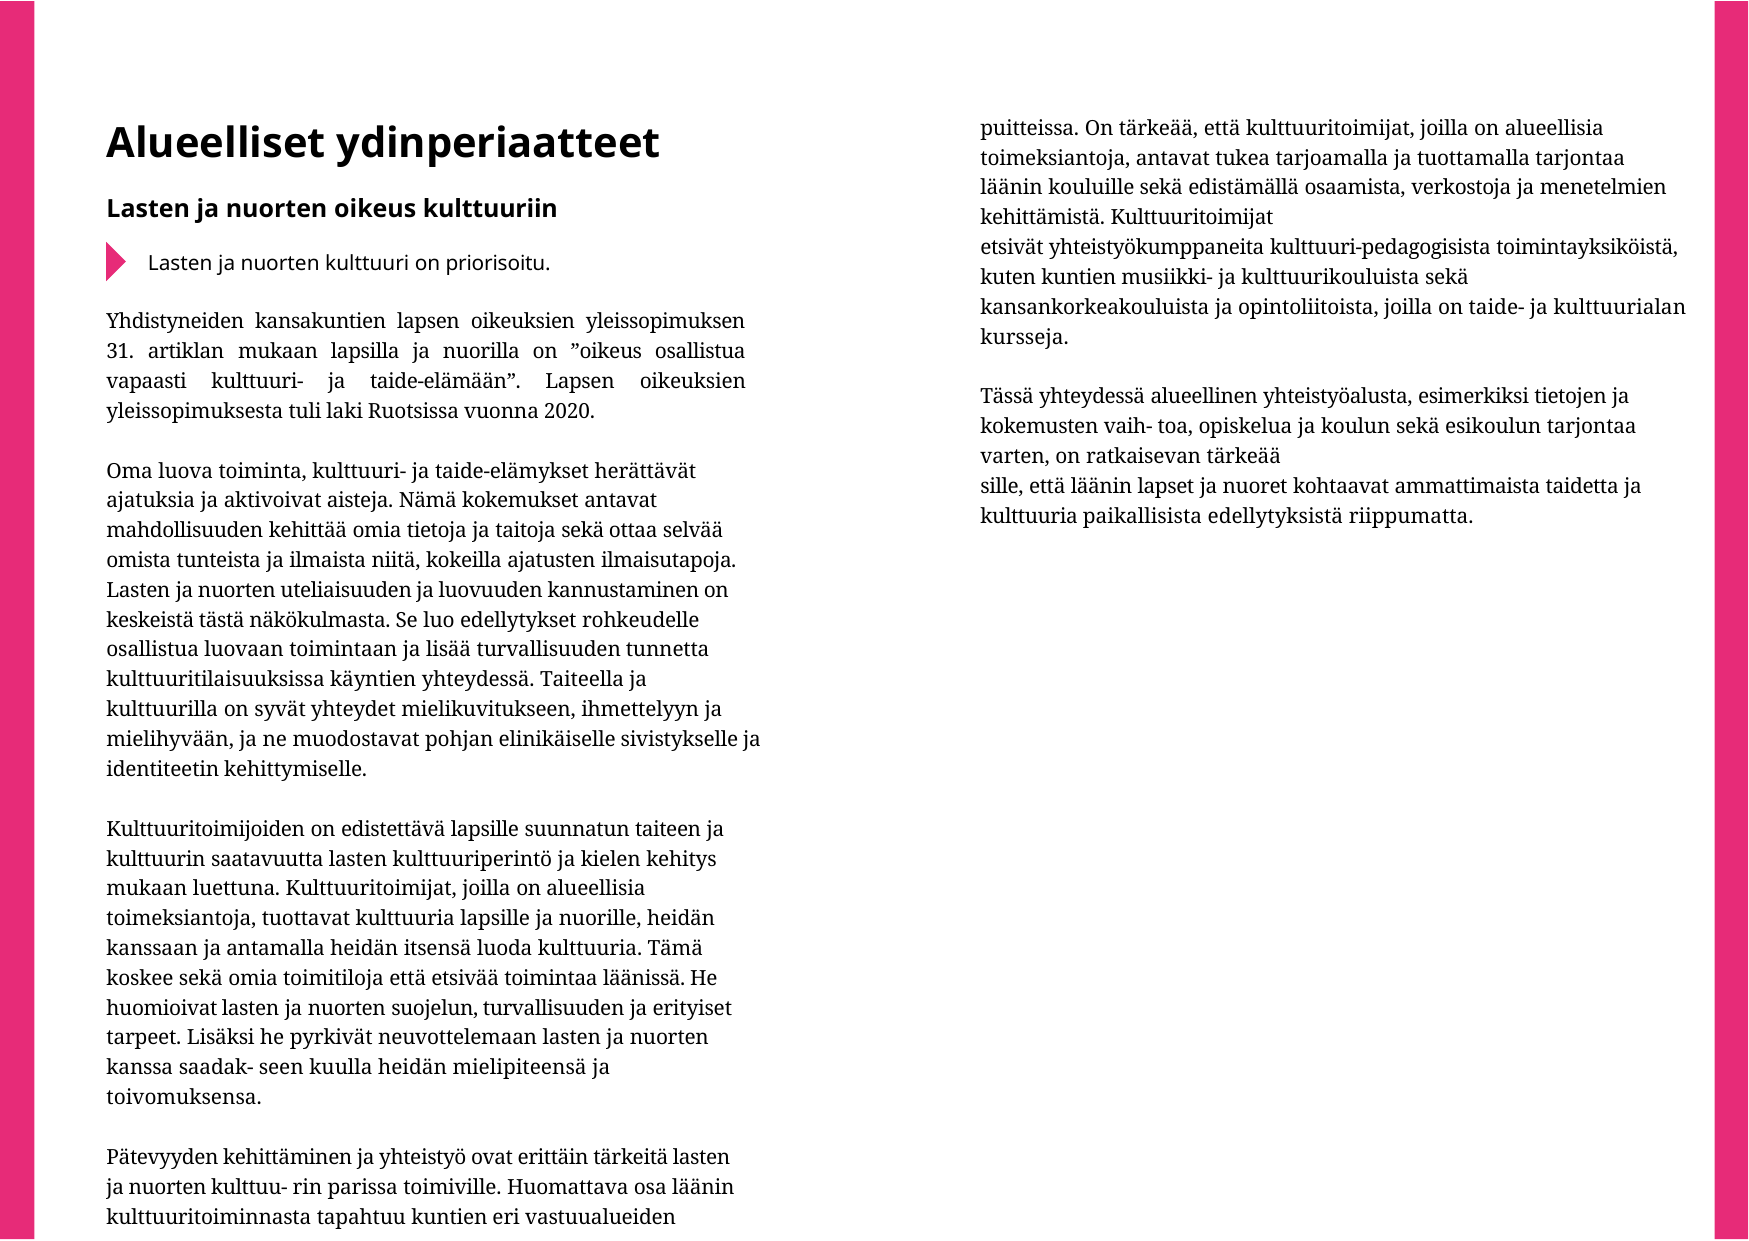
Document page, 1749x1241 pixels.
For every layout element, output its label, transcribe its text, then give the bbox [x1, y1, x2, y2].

text etsivät yhteistyökumppaneita kulttuuri-pedagogisista toimintayksiköistä, kuten kuntien musiikki- ja kulttuurikouluista sekä kansankorkeakouluista ja opintoliitoista, joilla on taide- ja kulttuurialan kursseja. [980, 232, 1691, 350]
text Yhdistyneiden kansakuntien lapsen oikeuksien yleissopimuksen 31. artiklan mukaan lapsilla ja nuorilla on ”oikeus osallistua vapaasti kulttuuri- ja taide-elämään”. Lapsen oikeuksien yleissopimuksesta tuli laki Ruotsissa vuonna 2020. [106, 306, 746, 424]
text Oma luova toiminta, kulttuuri- ja taide-elämykset herättävät ajatuksia ja aktivoivat aisteja. Nämä kokemukset antavat mahdollisuuden kehittää omia tietoja ja taitoja sekä ottaa selvää omista tunteista ja ilmaista niitä, kokeilla ajatusten ilmaisutapoja. Lasten ja nuorten uteliaisuuden ja luovuuden kannustaminen on keskeistä tästä näkökulmasta. Se luo edellytykset rohkeudelle osallistua luovaan toimintaan ja lisää turvallisuuden tunnetta kulttuuritilaisuuksissa käyntien yhteydessä. Taiteella ja kulttuurilla on syvät yhteydet mielikuvitukseen, ihmettelyyn ja mielihyvään, ja ne muodostavat pohjan elinikäiselle sivistykselle ja identiteetin kehittymiselle. [106, 456, 763, 782]
text sille, että läänin lapset ja nuoret kohtaavat ammattimaista taidetta ja kulttuuria paikallisista edellytyksistä riippumatta. [980, 471, 1695, 529]
text Kulttuuritoimijoiden on edistettävä lapsille suunnatun taiteen ja kulttuurin saatavuutta lasten kulttuuriperintö ja kielen kehitys mukaan luettuna. Kulttuuritoimijat, joilla on alueellisia toimeksiantoja, tuottavat kulttuuria lapsille ja nuorille, heidän kanssaan ja antamalla heidän itsensä luoda kulttuuria. Tämä koskee sekä omia toimitiloja että etsivää toimintaa läänissä. He huomioivat lasten ja nuorten suojelun, turvallisuuden ja erityiset tarpeet. Lisäksi he pyrkivät neuvottelemaan lasten ja nuorten kanssa saadak- seen kuulla heidän mielipiteensä ja toivomuksensa. [106, 814, 767, 1111]
text Pätevyyden kehittäminen ja yhteistyö ovat erittäin tärkeitä lasten ja nuorten kulttuu- rin parissa toimiville. Huomattava osa läänin kulttuuritoiminnasta tapahtuu kuntien eri vastuualueiden puitteissa. On tärkeää, että kulttuuritoimijat, joilla on alueellisia toimeksiantoja, antavat tukea tarjoamalla ja tuottamalla tarjontaa läänin kouluille sekä edistämällä osaamista, verkostoja ja menetelmien kehittämistä. Kulttuuritoimijat [106, 1142, 751, 1230]
text Lasten ja nuorten kulttuuri on priorisoitu. [148, 248, 767, 277]
subtitle Alueelliset ydinperiaatteet [106, 113, 767, 169]
subtitle Lasten ja nuorten oikeus kulttuuriin [106, 190, 767, 224]
text Pätevyyden kehittäminen ja yhteistyö ovat erittäin tärkeitä lasten ja nuorten kulttuu- rin parissa toimiville. Huomattava osa läänin kulttuuritoiminnasta tapahtuu kuntien eri vastuualueiden puitteissa. On tärkeää, että kulttuuritoimijat, joilla on alueellisia toimeksiantoja, antavat tukea tarjoamalla ja tuottamalla tarjontaa läänin kouluille sekä edistämällä osaamista, verkostoja ja menetelmien kehittämistä. Kulttuuritoimijat [980, 113, 1679, 231]
text Tässä yhteydessä alueellinen yhteistyöalusta, esimerkiksi tietojen ja kokemusten vaih- toa, opiskelua ja koulun sekä esikoulun tarjontaa varten, on ratkaisevan tärkeää [980, 382, 1695, 470]
